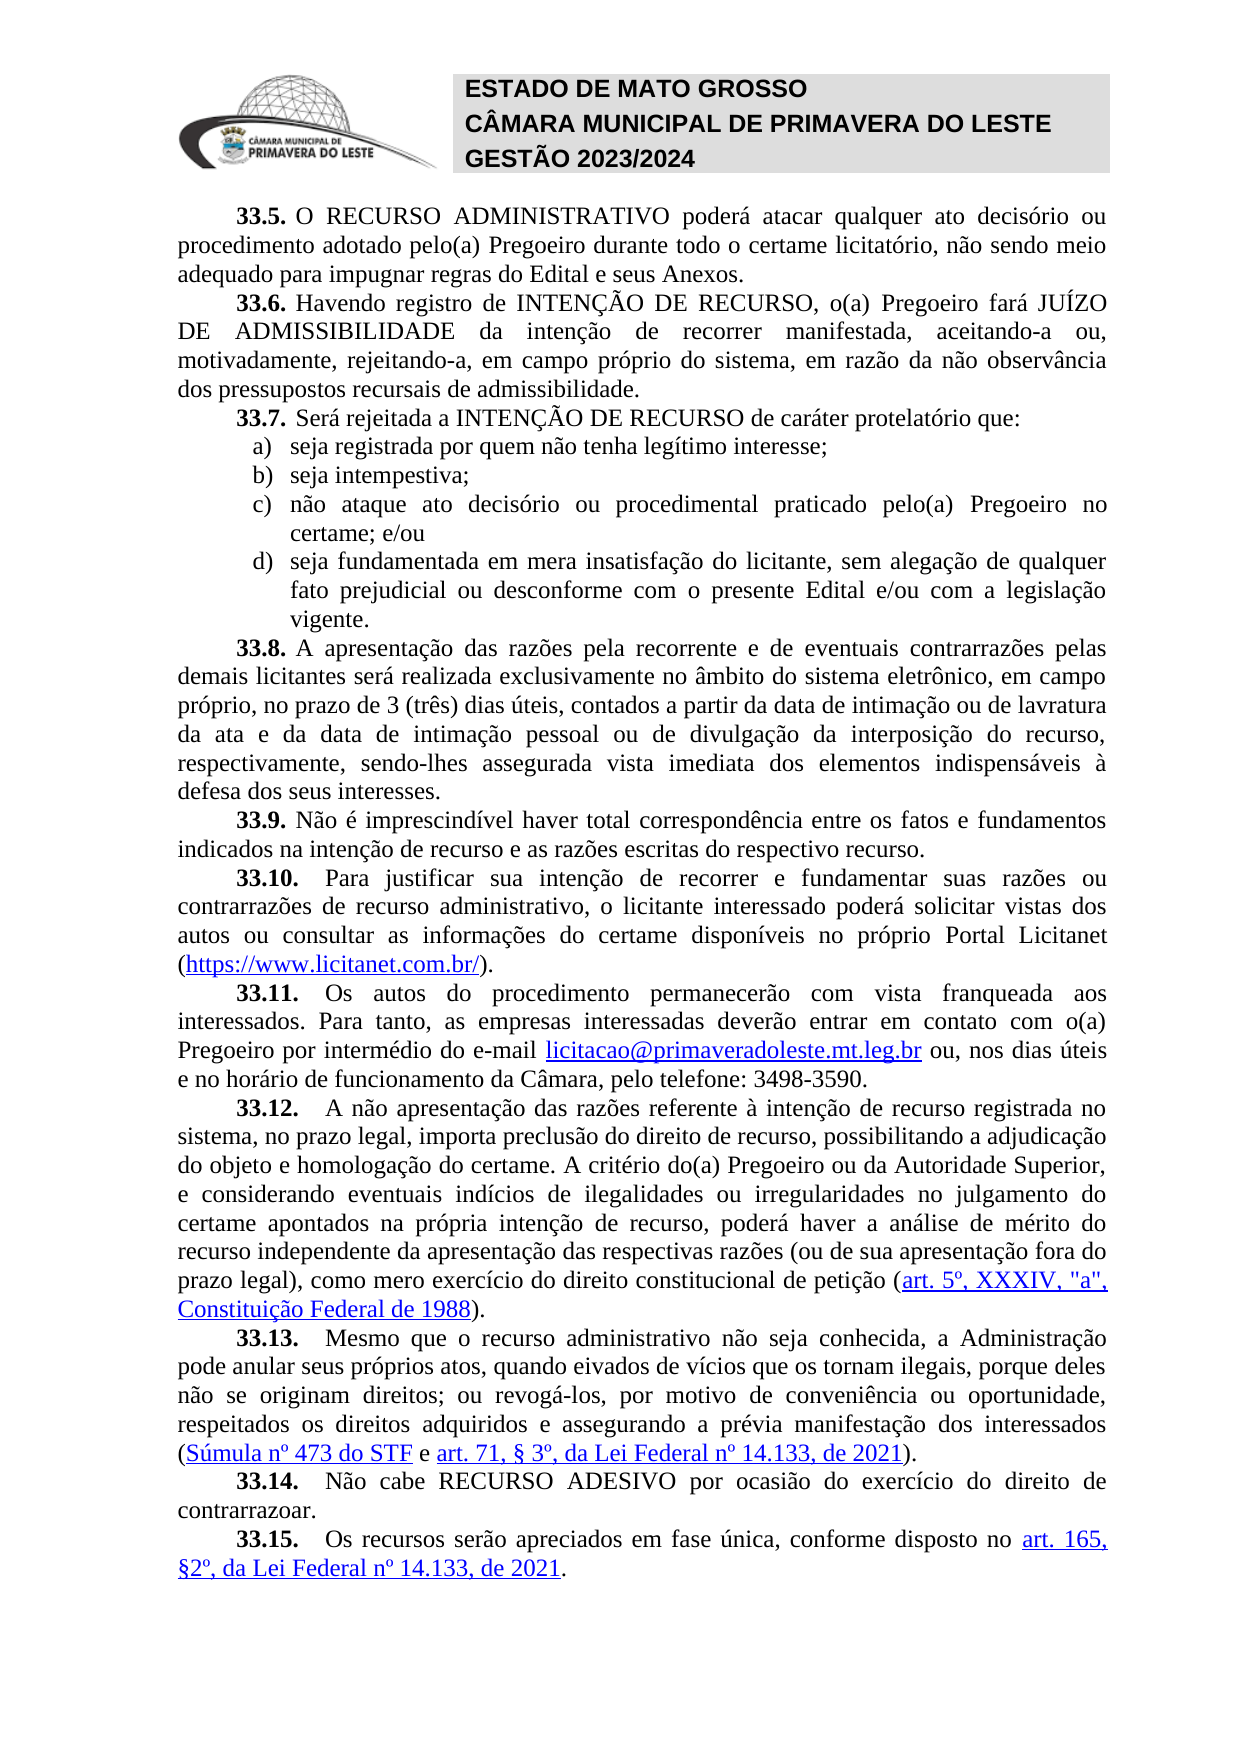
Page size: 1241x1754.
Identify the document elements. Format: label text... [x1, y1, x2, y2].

list Mesmo que o recurso administrativo não seja conhecida, a Administração pode anular seus próprios atos, quando eivados de vícios que os tornam ilegais, porque deles não se originam direitos; ou revogá-los, por motivo de conveniência ou oportunidade, respeitados os direitos adquiridos e assegurando a prévia manifestação dos interessados (Súmula nº 473 do STF e art. 71, § 3º, da Lei Federal nº 14.133, de 2021). [177, 1323, 1107, 1466]
list seja fundamentada em mera insatisfação do licitante, sem alegação de qualquer fato prejudicial ou desconforme com o presente Edital e/ou com a legislação vigente. [252, 546, 1107, 633]
list seja intempestiva; [252, 460, 1107, 489]
list Os autos do procedimento permanecerão com vista franqueada aos interessados. Para tanto, as empresas interessadas deverão entrar em contato com o(a) Pregoeiro por intermédio do e-mail licitacao@primaveradoleste.mt.leg.br ou, nos dias úteis e no horário de funcionamento da Câmara, pelo telefone: 3498-3590. [177, 978, 1107, 1093]
list seja registrada por quem não tenha legítimo interesse; [252, 431, 1107, 460]
list O RECURSO ADMINISTRATIVO poderá atacar qualquer ato decisório ou procedimento adotado pelo(a) Pregoeiro durante todo o certame licitatório, não sendo meio adequado para impugnar regras do Edital e seus Anexos. [177, 201, 1107, 288]
list Para justificar sua intenção de recorrer e fundamentar suas razões ou contrarrazões de recurso administrativo, o licitante interessado poderá solicitar vistas dos autos ou consultar as informações do certame disponíveis no próprio Portal Licitanet (https://www.licitanet.com.br/). [177, 863, 1107, 978]
list Havendo registro de INTENÇÃO DE RECURSO, o(a) Pregoeiro fará JUÍZO DE ADMISSIBILIDADE da intenção de recorrer manifestada, aceitando-a ou, motivadamente, rejeitando-a, em campo próprio do sistema, em razão da não observância dos pressupostos recursais de admissibilidade. [177, 288, 1107, 403]
list A não apresentação das razões referente à intenção de recurso registrada no sistema, no prazo legal, importa preclusão do direito de recurso, possibilitando a adjudicação do objeto e homologação do certame. A critério do(a) Pregoeiro ou da Autoridade Superior, e considerando eventuais indícios de ilegalidades ou irregularidades no julgamento do certame apontados na própria intenção de recurso, poderá haver a análise de mérito do recurso independente da apresentação das respectivas razões (ou de sua apresentação fora do prazo legal), como mero exercício do direito constitucional de petição (art. 5º, XXXIV, "a", Constituição Federal de 1988). [177, 1093, 1107, 1323]
list A apresentação das razões pela recorrente e de eventuais contrarrazões pelas demais licitantes será realizada exclusivamente no âmbito do sistema eletrônico, em campo próprio, no prazo de 3 (três) dias úteis, contados a partir da data de intimação ou de lavratura da ata e da data de intimação pessoal ou de divulgação da interposição do recurso, respectivamente, sendo-lhes assegurada vista imediata dos elementos indispensáveis à defesa dos seus interesses. [177, 633, 1107, 805]
list Não é imprescindível haver total correspondência entre os fatos e fundamentos indicados na intenção de recurso e as razões escritas do respectivo recurso. [177, 805, 1107, 863]
list não ataque ato decisório ou procedimental praticado pelo(a) Pregoeiro no certame; e/ou [252, 489, 1107, 546]
list Não cabe RECURSO ADESIVO por ocasião do exercício do direito de contrarrazoar. [177, 1466, 1107, 1524]
list Os recursos serão apreciados em fase única, conforme disposto no art. 165, §2º, da Lei Federal nº 14.133, de 2021. [177, 1524, 1107, 1581]
list Será rejeitada a INTENÇÃO DE RECURSO de caráter protelatório que: [177, 403, 1107, 431]
picture [177, 73, 442, 172]
